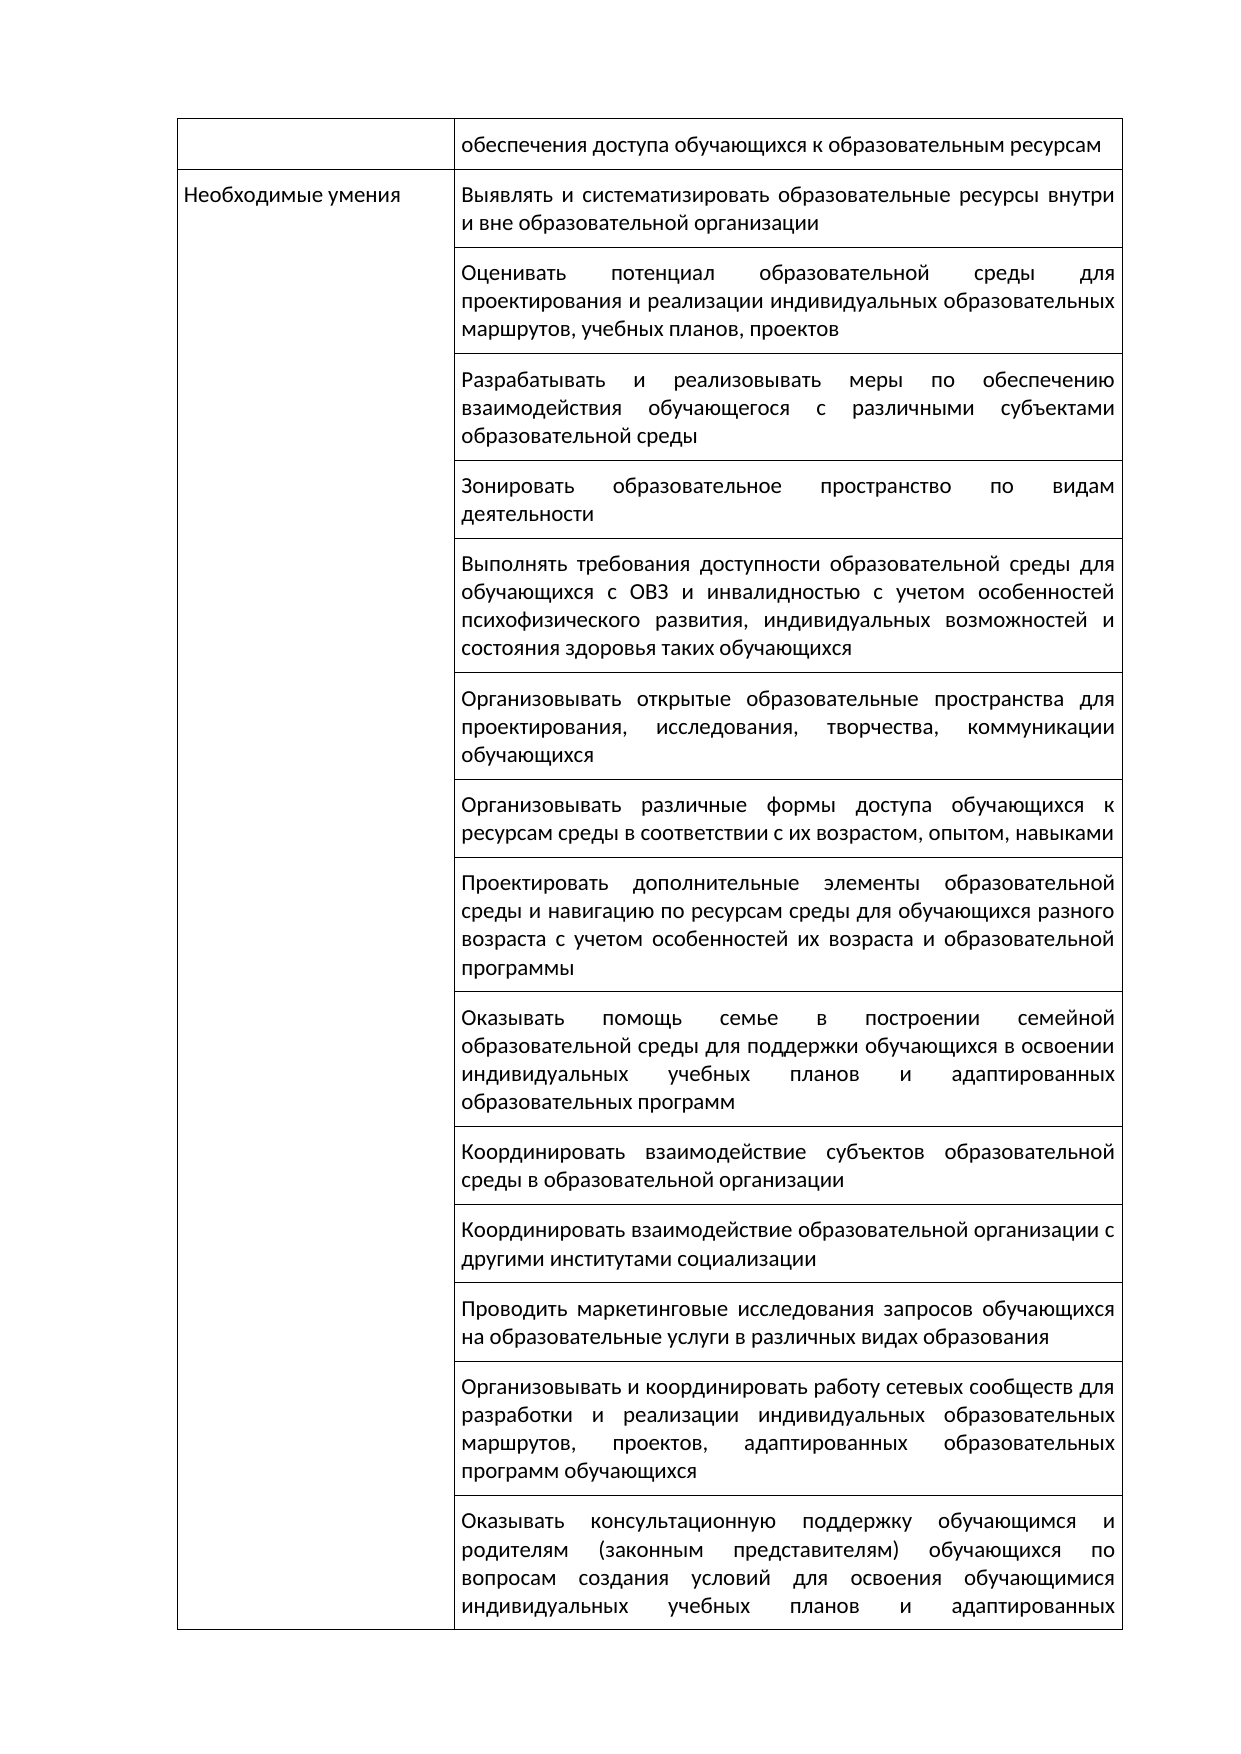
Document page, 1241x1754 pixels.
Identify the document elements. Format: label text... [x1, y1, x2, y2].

table_cell Выполнять требования доступности образовательной среды для обучающихся с ОВЗ и инвалидностью с учетом особенностей психофизического развития, индивидуальных возможностей и состояния здоровья таких обучающихся [455, 539, 1122, 672]
table_cell Координировать взаимодействие субъектов образовательной среды в образовательной организации [455, 1127, 1122, 1204]
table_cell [455, 119, 1122, 168]
table_cell Необходимые умения [178, 170, 454, 1629]
table_cell Разрабатывать и реализовывать меры по обеспечению взаимодействия обучающегося с различными субъектами образовательной среды [455, 354, 1122, 459]
table_cell Зонировать образовательное пространство по видам деятельности [455, 461, 1122, 538]
table_cell Организовывать различные формы доступа обучающихся к ресурсам среды в соответствии с их возрастом, опытом, навыками [455, 780, 1122, 857]
table_cell Организовывать и координировать работу сетевых сообществ для разработки и реализации индивидуальных образовательных маршрутов, проектов, адаптированных образовательных программ обучающихся [455, 1362, 1122, 1495]
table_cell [455, 1496, 1122, 1629]
table_cell Проектировать дополнительные элементы образовательной среды и навигацию по ресурсам среды для обучающихся разного возраста с учетом особенностей их возраста и образовательной программы [455, 858, 1122, 991]
table_cell Оказывать помощь семье в построении семейной образовательной среды для поддержки обучающихся в освоении индивидуальных учебных планов и адаптированных образовательных программ [455, 992, 1122, 1126]
table_cell Выявлять и систематизировать образовательные ресурсы внутри и вне образовательной организации [455, 170, 1122, 247]
table_cell Проводить маркетинговые исследования запросов обучающихся на образовательные услуги в различных видах образования [455, 1283, 1122, 1361]
table_cell Координировать взаимодействие образовательной организации с другими институтами социализации [455, 1205, 1122, 1282]
table_cell Оценивать потенциал образовательной среды для проектирования и реализации индивидуальных образовательных маршрутов, учебных планов, проектов [455, 248, 1122, 353]
table_cell Организовывать открытые образовательные пространства для проектирования, исследования, творчества, коммуникации обучающихся [455, 673, 1122, 778]
